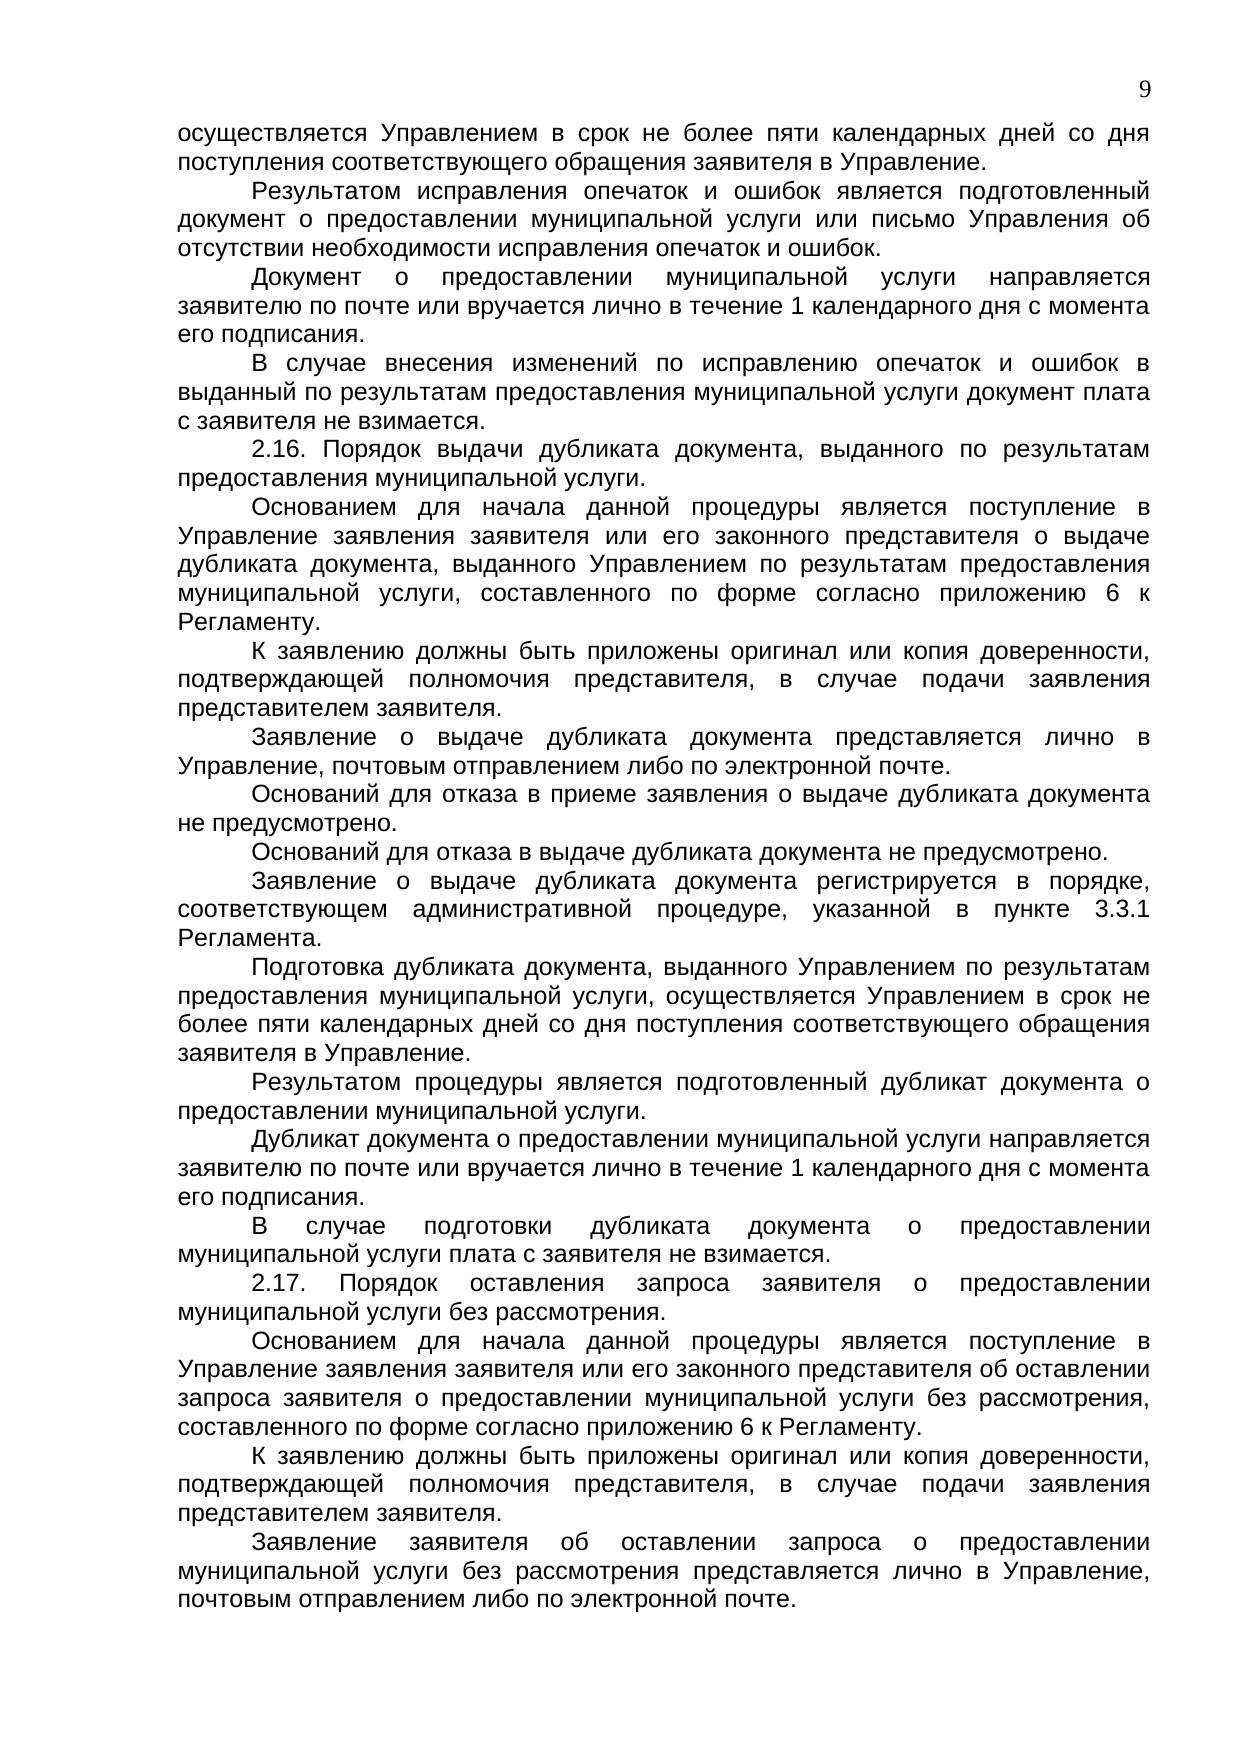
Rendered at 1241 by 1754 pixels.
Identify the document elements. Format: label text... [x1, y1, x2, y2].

text Оснований для отказа в выдаче дубликата документа не предусмотрено. [177, 837, 1152, 866]
text Заявление заявителя об оставлении запроса о предоставлении муниципальной услуги без рассмотрения представляется лично в Управление, почтовым отправлением либо по электронной почте. [177, 1527, 1152, 1613]
text В случае внесения изменений по исправлению опечаток и ошибок в выданный по результатам предоставления муниципальной услуги документ плата с заявителя не взимается. [177, 348, 1152, 434]
text Результатом исправления опечаток и ошибок является подготовленный документ о предоставлении муниципальной услуги или письмо Управления об отсутствии необходимости исправления опечаток и ошибок. [177, 176, 1152, 262]
text Подготовка дубликата документа, выданного Управлением по результатам предоставления муниципальной услуги, осуществляется Управлением в срок не более пяти календарных дней со дня поступления соответствующего обращения заявителя в Управление. [177, 952, 1152, 1067]
text Дубликат документа о предоставлении муниципальной услуги направляется заявителю по почте или вручается лично в течение 1 календарного дня с момента его подписания. [177, 1124, 1152, 1211]
text К заявлению должны быть приложены оригинал или копия доверенности, подтверждающей полномочия представителя, в случае подачи заявления представителем заявителя. [177, 636, 1152, 722]
text Основанием для начала данной процедуры является поступление в Управление заявления заявителя или его законного представителя об оставлении запроса заявителя о предоставлении муниципальной услуги без рассмотрения, составленного по форме согласно приложению 6 к Регламенту. [177, 1326, 1152, 1441]
text К заявлению должны быть приложены оригинал или копия доверенности, подтверждающей полномочия представителя, в случае подачи заявления представителем заявителя. [177, 1441, 1152, 1527]
text 2.16. Порядок выдачи дубликата документа, выданного по результатам предоставления муниципальной услуги. [177, 434, 1152, 492]
text В случае подготовки дубликата документа о предоставлении муниципальной услуги плата с заявителя не взимается. [177, 1211, 1152, 1268]
text Документ о предоставлении муниципальной услуги направляется заявителю по почте или вручается лично в течение 1 календарного дня с момента его подписания. [177, 262, 1152, 348]
text Заявление о выдаче дубликата документа регистрируется в порядке, соответствующем административной процедуре, указанной в пункте 3.3.1 Регламента. [177, 866, 1152, 952]
text Заявление о выдаче дубликата документа представляется лично в Управление, почтовым отправлением либо по электронной почте. [177, 722, 1152, 779]
text 2.17. Порядок оставления запроса заявителя о предоставлении муниципальной услуги без рассмотрения. [177, 1268, 1152, 1326]
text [177, 118, 1152, 176]
text Оснований для отказа в приеме заявления о выдаче дубликата документа не предусмотрено. [177, 779, 1152, 837]
text Результатом процедуры является подготовленный дубликат документа о предоставлении муниципальной услуги. [177, 1067, 1152, 1124]
text Основанием для начала данной процедуры является поступление в Управление заявления заявителя или его законного представителя о выдаче дубликата документа, выданного Управлением по результатам предоставления муниципальной услуги, составленного по форме согласно приложению 6 к Регламенту. [177, 492, 1152, 636]
